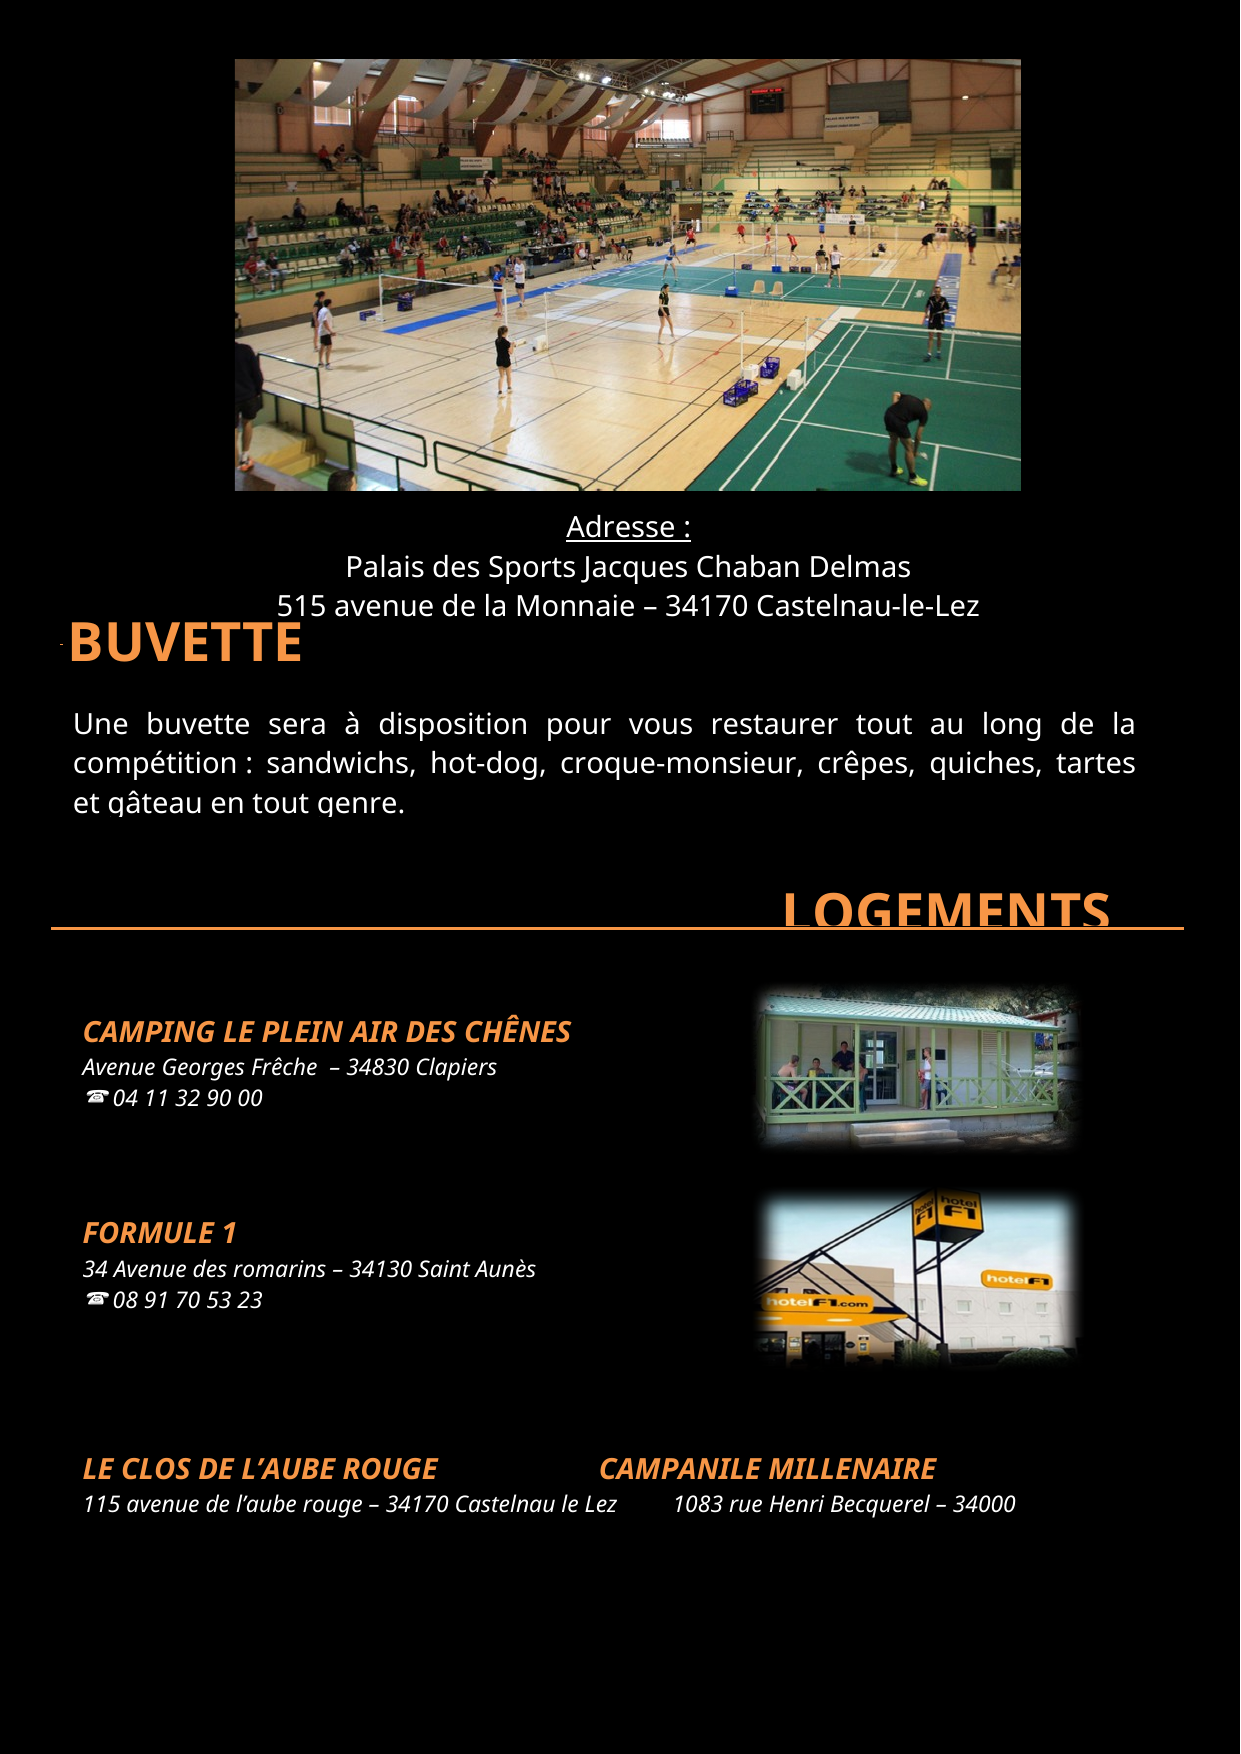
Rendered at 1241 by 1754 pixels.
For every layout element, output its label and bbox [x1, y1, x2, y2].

picture [760, 991, 1075, 1146]
picture [234, 59, 1021, 491]
picture [762, 1196, 1075, 1363]
